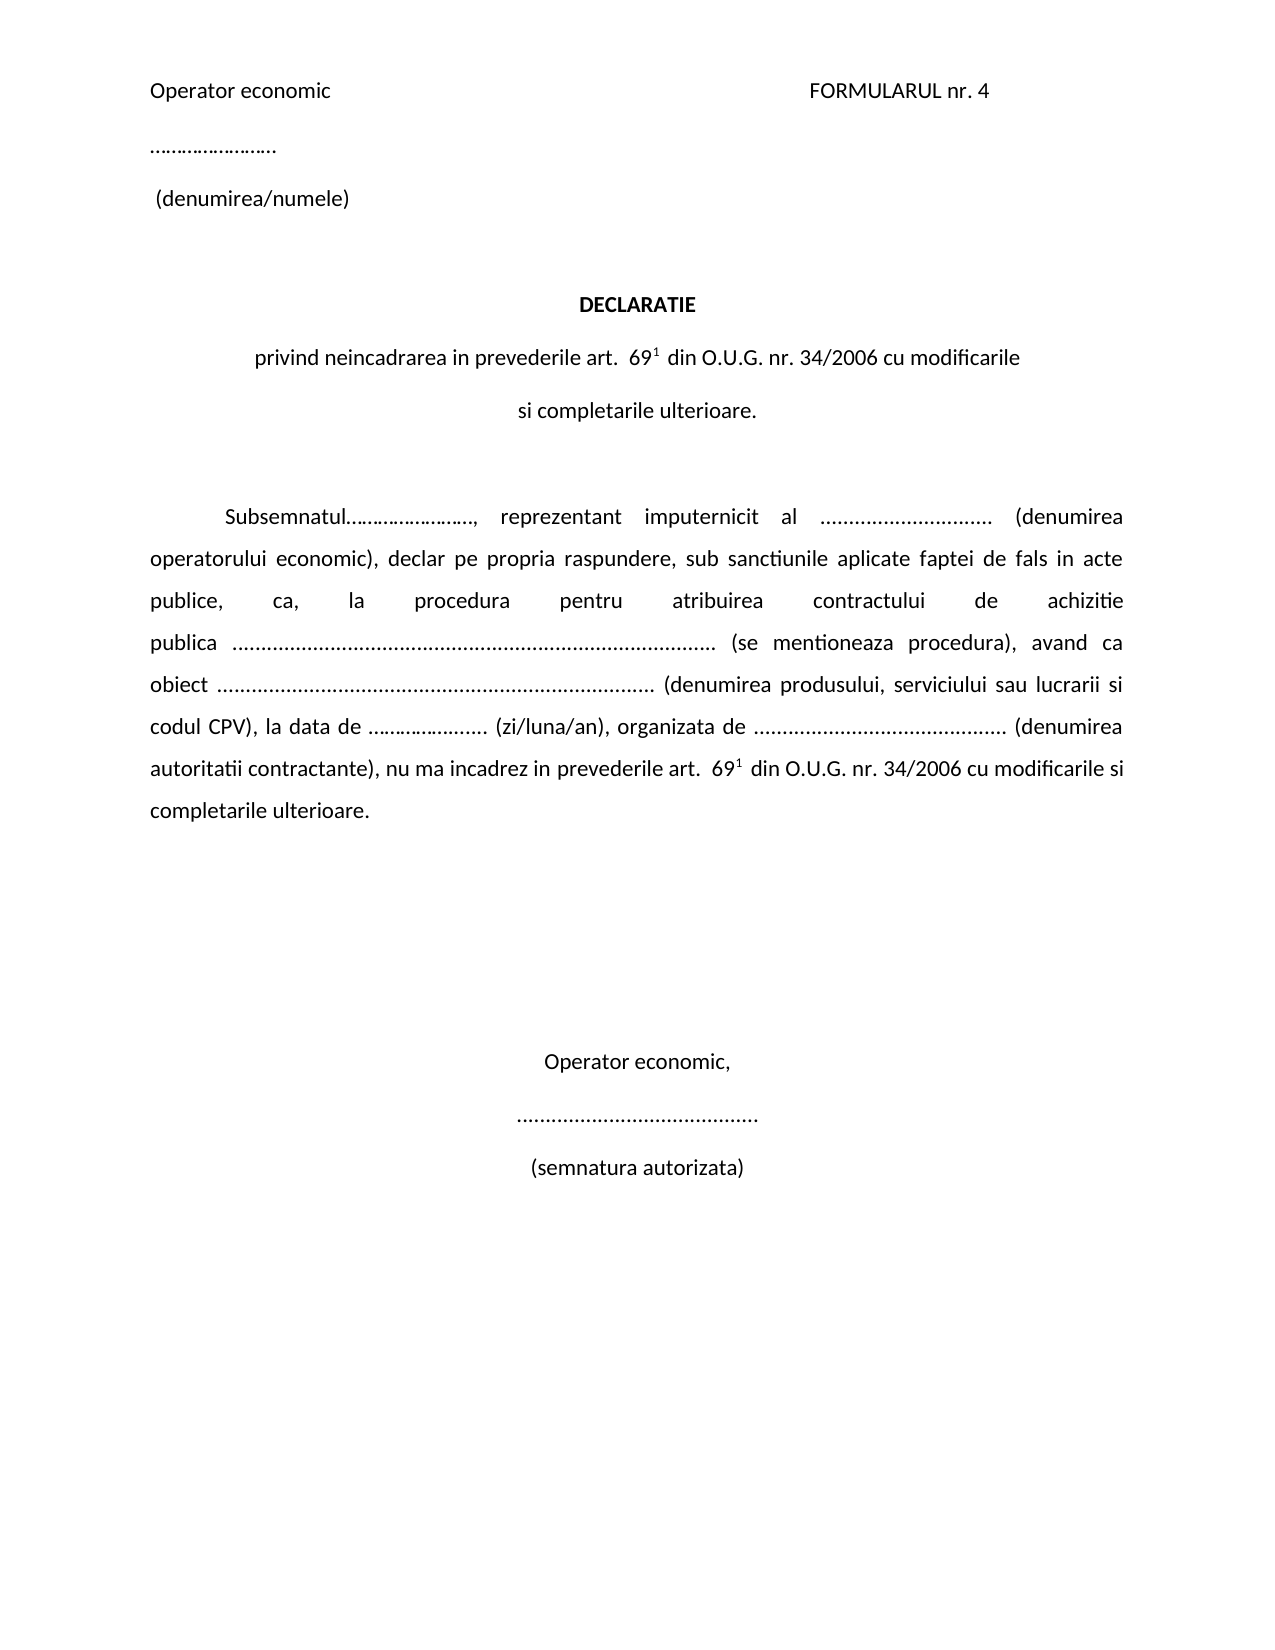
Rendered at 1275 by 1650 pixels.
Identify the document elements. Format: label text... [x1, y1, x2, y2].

text (denumirea/numele) [150, 184, 1125, 212]
text privind neincadrarea in prevederile art. 691 din O.U.G. nr. 34/2006 cu modificarile [150, 343, 1125, 371]
text (semnatura autorizata) [150, 1153, 1125, 1181]
text Subsemnatul……………………, reprezentant imputernicit al .............................. (denumirea operatorului economic), declar pe propria raspundere, sub sanctiunile aplicate faptei de fals in acte publice, ca, la procedura pentru atribuirea contractului de achizitie publica .................................................................................... (se mentioneaza procedura), avand ca obiect ............................................................................ (denumirea produsului, serviciului sau lucrarii si codul CPV), la data de ……………....... (zi/luna/an), organizata de ............................................ (denumirea autoritatii contractante), nu ma incadrez in prevederile art. 691 din O.U.G. nr. 34/2006 cu modificarile si completarile ulterioare. [150, 502, 1125, 824]
text Operator economic, [150, 1047, 1125, 1075]
text …………………… [150, 131, 1125, 159]
text Operator economic FORMULARUL nr. 4 [142, 75, 1133, 106]
text DECLARATIE [150, 290, 1125, 318]
text .......................................... [150, 1100, 1125, 1128]
text si completarile ulterioare. [150, 396, 1125, 424]
